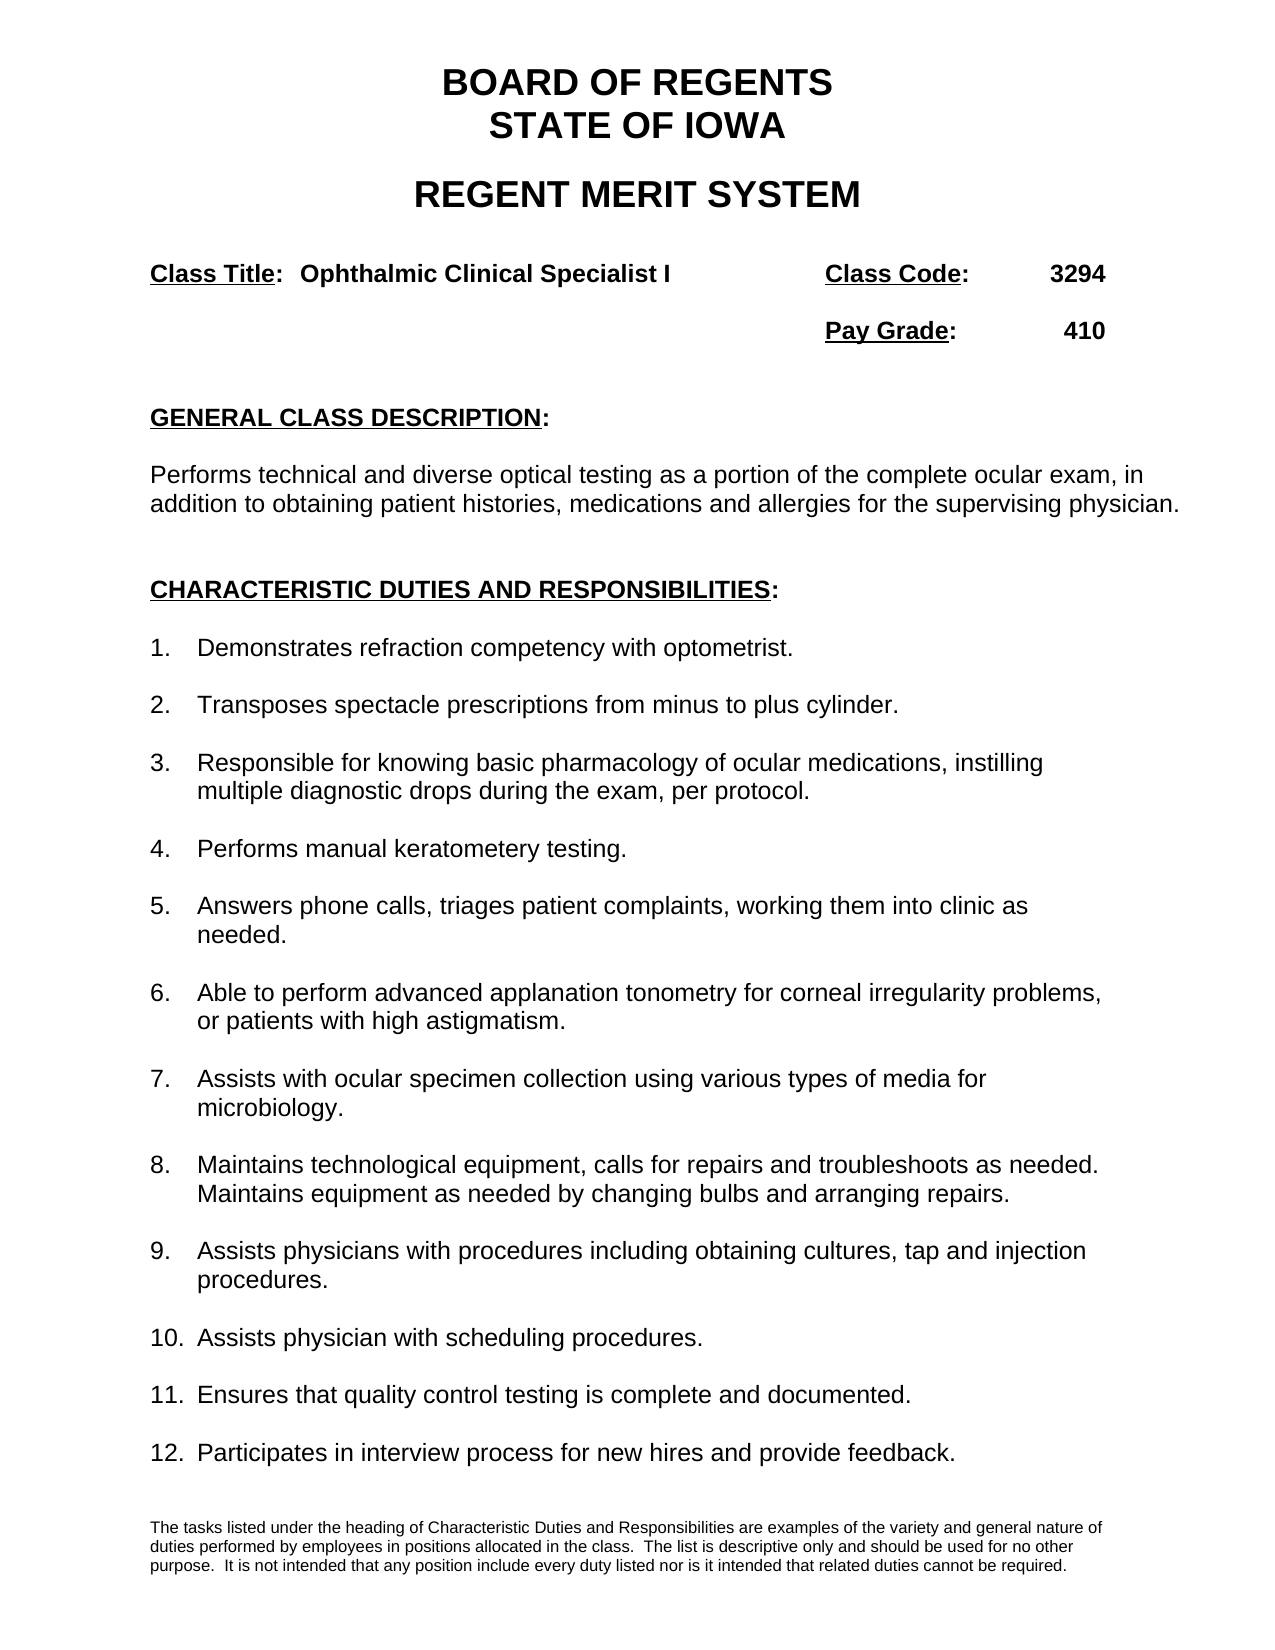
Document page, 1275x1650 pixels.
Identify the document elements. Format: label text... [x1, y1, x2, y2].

list Answers phone calls, triages patient complaints, working them into clinic as needed. [150, 891, 1125, 949]
list Transposes spectacle prescriptions from minus to plus cylinder. [150, 690, 1125, 719]
text Class Title: Ophthalmic Clinical Specialist I Class Code: 3294 [150, 259, 1125, 288]
list Assists physician with scheduling procedures. [150, 1323, 1125, 1351]
list Demonstrates refraction competency with optometrist. [150, 633, 1125, 661]
list Performs manual keratometery testing. [150, 834, 1125, 863]
list Maintains technological equipment, calls for repairs and troubleshoots as needed. Maintains equipment as needed by changing bulbs and arranging repairs. [150, 1150, 1125, 1208]
list Responsible for knowing basic pharmacology of ocular medications, instilling multiple diagnostic drops during the exam, per protocol. [150, 748, 1125, 805]
text REGENT MERIT SYSTEM [150, 173, 1125, 216]
text GENERAL CLASS DESCRIPTION: [150, 403, 1125, 431]
text Pay Grade: 410 [150, 316, 1125, 345]
list Able to perform advanced applanation tonometry for corneal irregularity problems, or patients with high astigmatism. [150, 978, 1125, 1035]
list Participates in interview process for new hires and provide feedback. [150, 1438, 1125, 1466]
text BOARD OF REGENTS [150, 60, 1125, 103]
text Performs technical and diverse optical testing as a portion of the complete ocular exam, in addition to obtaining patient histories, medications and allergies for the supervising physician. [150, 460, 1200, 518]
text CHARACTERISTIC DUTIES AND RESPONSIBILITIES: [150, 575, 1125, 604]
text STATE OF [150, 103, 1125, 146]
list Assists with ocular specimen collection using various types of media for microbiology. [150, 1064, 1125, 1121]
list Assists physicians with procedures including obtaining cultures, tap and injection procedures. [150, 1236, 1125, 1294]
list Ensures that quality control testing is complete and documented. [150, 1380, 1125, 1409]
